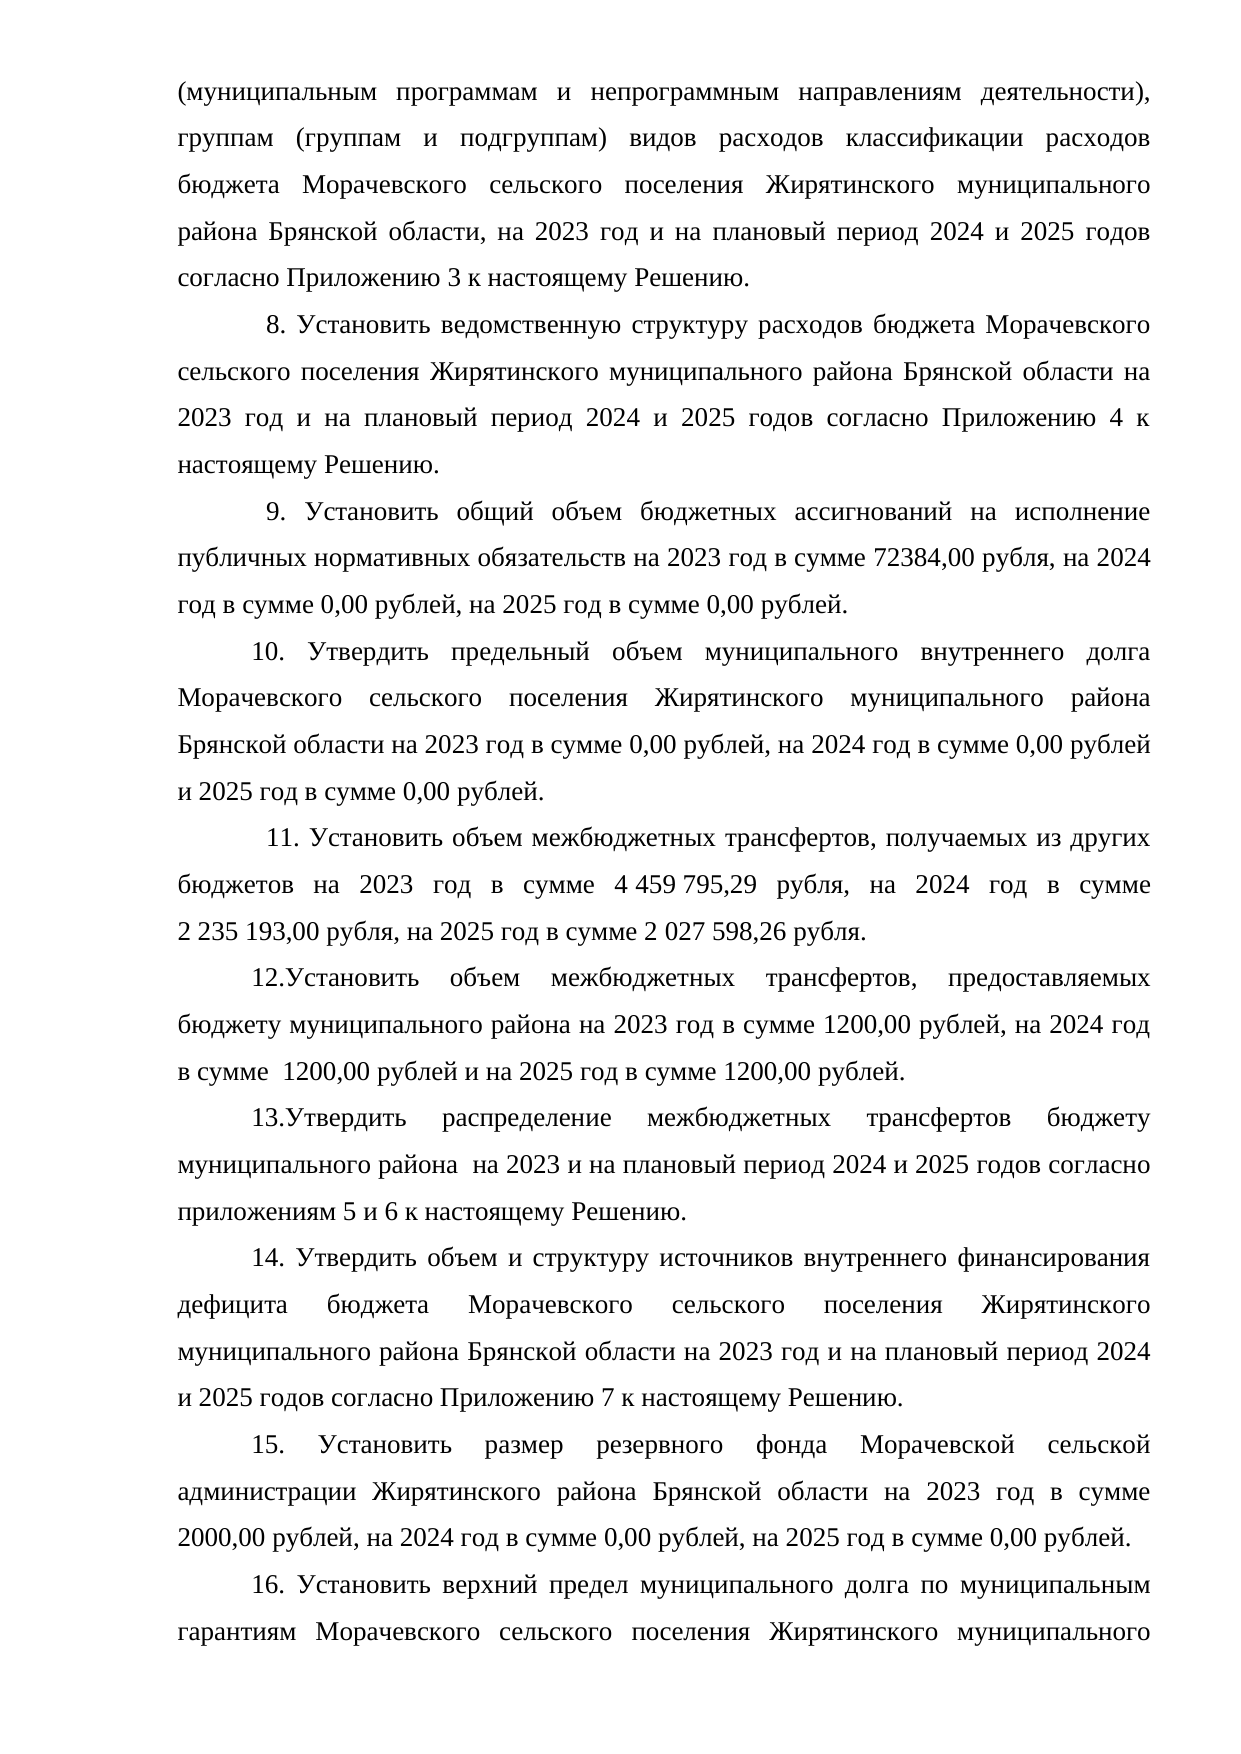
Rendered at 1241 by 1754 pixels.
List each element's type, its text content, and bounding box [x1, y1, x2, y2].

text 10. Утвердить предельный объем муниципального внутреннего долга Морачевского сельского поселения Жирятинского муниципального района Брянской области на 2023 год в сумме 0,00 рублей, на 2024 год в сумме 0,00 рублей и 2025 год в сумме 0,00 рублей. [177, 635, 1152, 806]
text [177, 75, 1152, 293]
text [177, 1568, 1152, 1646]
text 9. Установить общий объем бюджетных ассигнований на исполнение публичных нормативных обязательств на 2023 год в сумме 72384,00 рубля, на 2024 год в сумме 0,00 рублей, на 2025 год в сумме 0,00 рублей. [177, 495, 1152, 619]
text 14. Утвердить объем и структуру источников внутреннего финансирования дефицита бюджета Морачевского сельского поселения Жирятинского муниципального района Брянской области на 2023 год и на плановый период 2024 и 2025 годов согласно Приложению 7 к настоящему Решению. [177, 1242, 1152, 1413]
text 8. Установить ведомственную структуру расходов бюджета Морачевского сельского поселения Жирятинского муниципального района Брянской области на 2023 год и на плановый период 2024 и 2025 годов согласно Приложению 4 к настоящему Решению. [177, 308, 1152, 479]
text 13.Утвердить распределение межбюджетных трансфертов бюджету муниципального района на 2023 и на плановый период 2024 и 2025 годов согласно приложениям 5 и 6 к настоящему Решению. [177, 1102, 1152, 1226]
text 11. Установить объем межбюджетных трансфертов, получаемых из других бюджетов на 2023 год в сумме 4 459 795,29 рубля, на 2024 год в сумме 2 235 193,00 рубля, на 2025 год в сумме 2 027 598,26 рубля. [177, 822, 1152, 946]
text 15. Установить размер резервного фонда Морачевской сельской администрации Жирятинского района Брянской области на 2023 год в сумме 2000,00 рублей, на 2024 год в сумме 0,00 рублей, на 2025 год в сумме 0,00 рублей. [177, 1428, 1152, 1553]
text 12.Установить объем межбюджетных трансфертов, предоставляемых бюджету муниципального района на 2023 год в сумме 1200,00 рублей, на 2024 год в сумме 1200,00 рублей и на 2025 год в сумме 1200,00 рублей. [177, 962, 1152, 1086]
